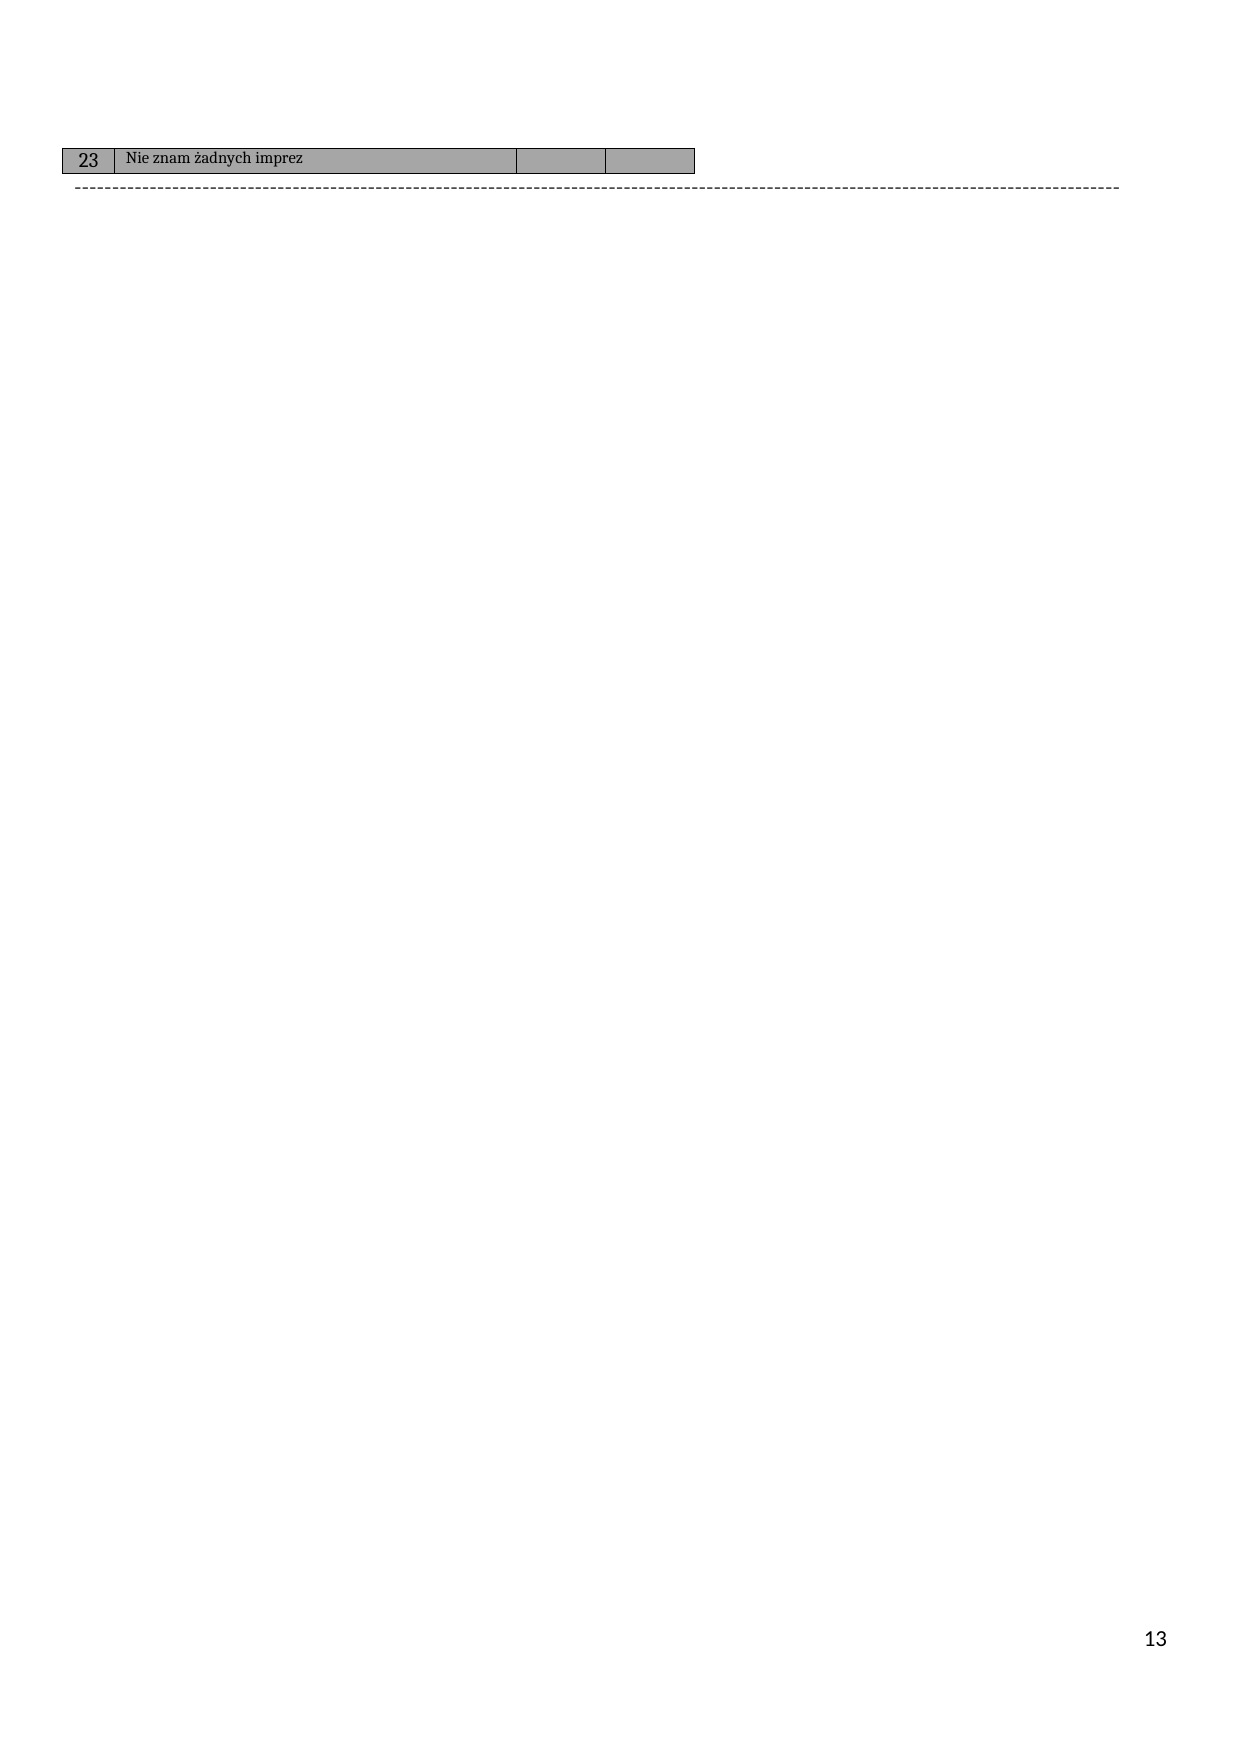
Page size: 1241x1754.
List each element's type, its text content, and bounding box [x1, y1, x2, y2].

table_cell 23 [63, 149, 114, 173]
table_cell Nie znam żadnych imprez [115, 149, 516, 173]
table_cell [517, 149, 605, 173]
table_cell [606, 149, 694, 173]
text ------------------------------------------------------------------------------------------------------------------------------------------- [74, 174, 1167, 200]
